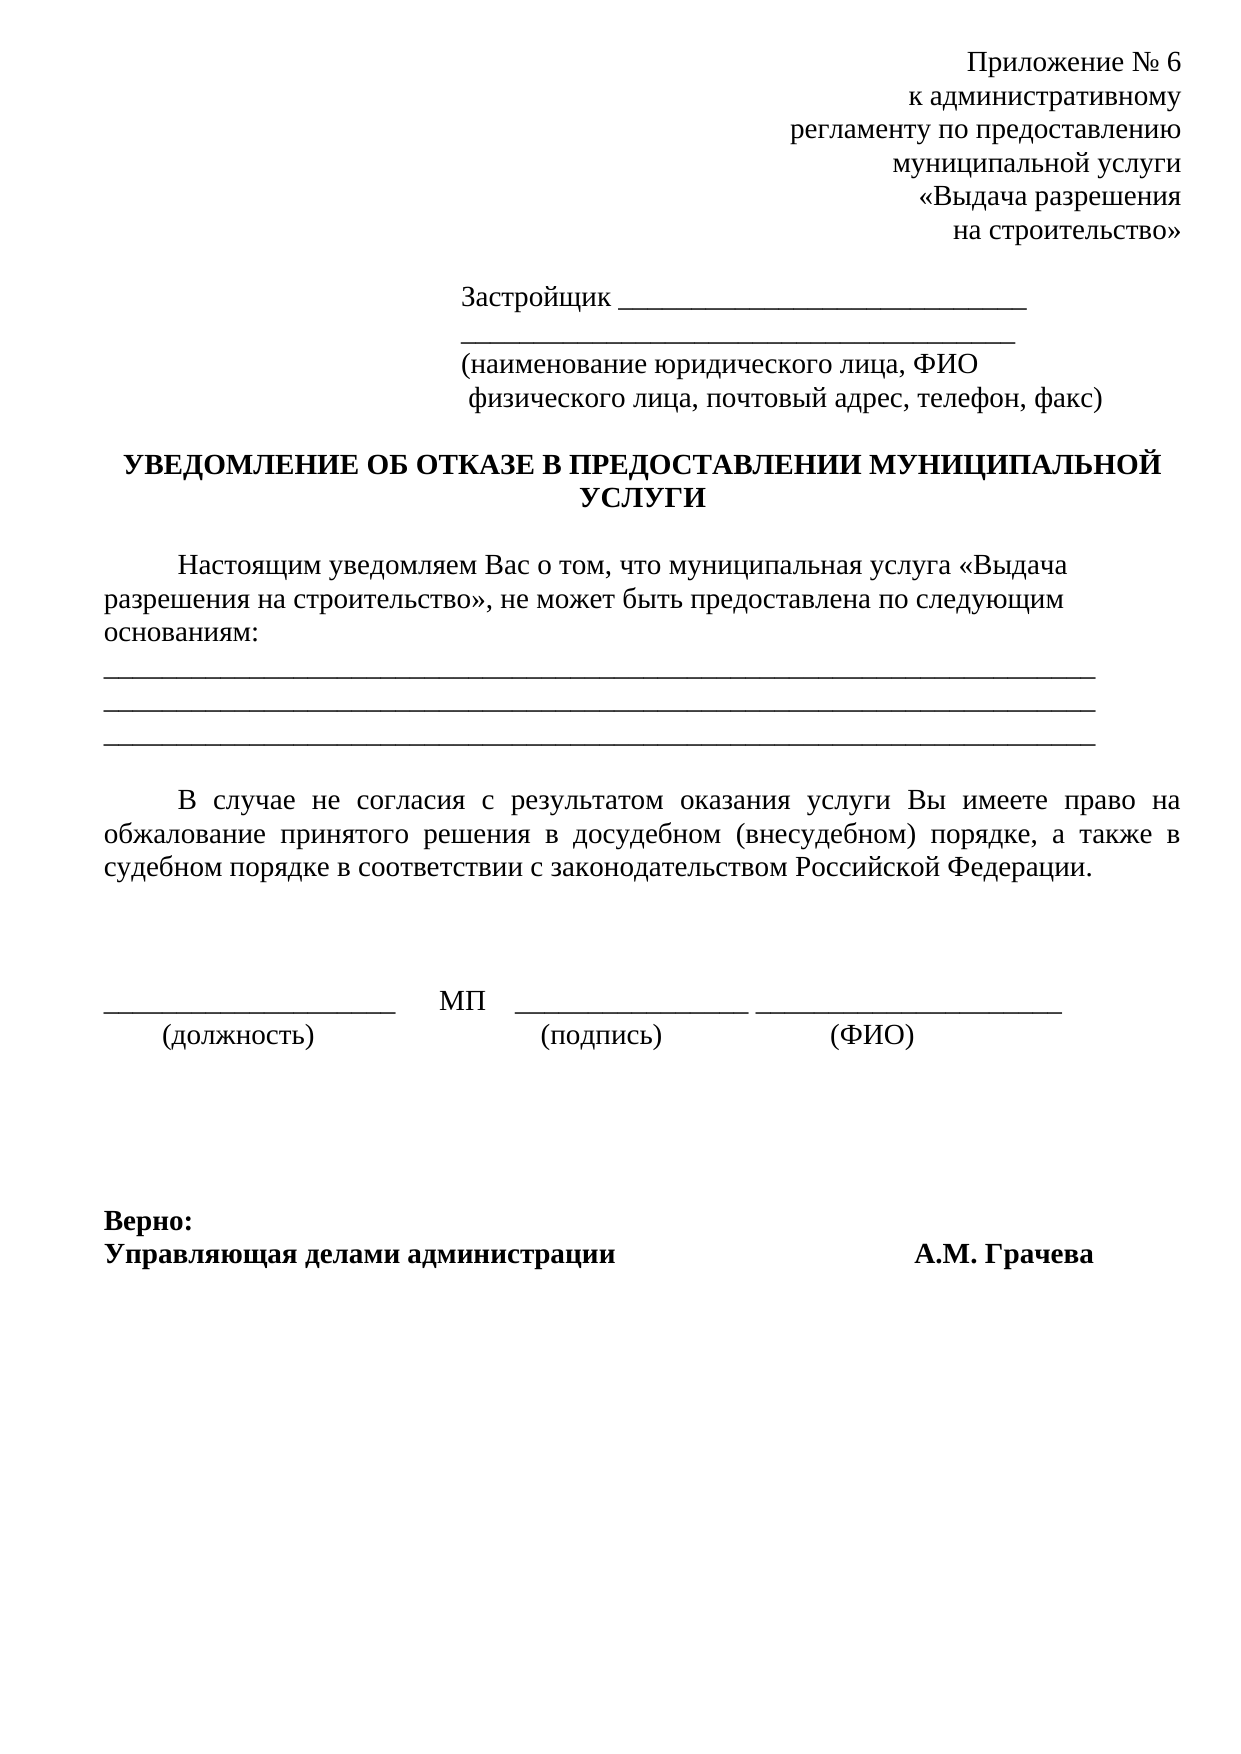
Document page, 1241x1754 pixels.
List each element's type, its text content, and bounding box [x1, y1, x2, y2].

text (должность) (подпись) (ФИО) [103, 1017, 1181, 1051]
text регламенту по предоставлению [103, 111, 1181, 145]
text «Выдача разрешения [103, 178, 1181, 212]
text ____________________________________________________________________ [103, 682, 1181, 715]
text ______________________________________ [103, 313, 1181, 346]
text Управляющая делами администрации А.М. Грачева [103, 1236, 1181, 1270]
text ____________________________________________________________________ [103, 715, 1181, 749]
text УВЕДОМЛЕНИЕ ОБ ОТКАЗЕ В ПРЕДОСТАВЛЕНИИ МУНИЦИПАЛЬНОЙ УСЛУГИ [103, 447, 1181, 514]
text физического лица, почтовый адрес, телефон, факс) [103, 380, 1181, 413]
text (наименование юридического лица, ФИО [103, 346, 1181, 380]
text Настоящим уведомляем Вас о том, что муниципальная услуга «Выдача разрешения на строительство», не может быть предоставлена по следующим основаниям: [103, 547, 1181, 648]
text ____________________________________________________________________ [103, 648, 1181, 682]
text на строительство» [103, 212, 1181, 246]
text к административному [103, 78, 1181, 111]
text В случае не согласия с результатом оказания услуги Вы имеете право на обжалование принятого решения в досудебном (внесудебном) порядке, а также в судебном порядке в соответствии с законодательством Российской Федерации. [103, 782, 1181, 883]
text Приложение № 6 [103, 44, 1181, 78]
text муниципальной услуги [103, 145, 1181, 178]
text ____________________ МП ________________ _____________________ [103, 983, 1181, 1017]
text Верно: [103, 1203, 1181, 1236]
text Застройщик ____________________________ [103, 279, 1181, 313]
